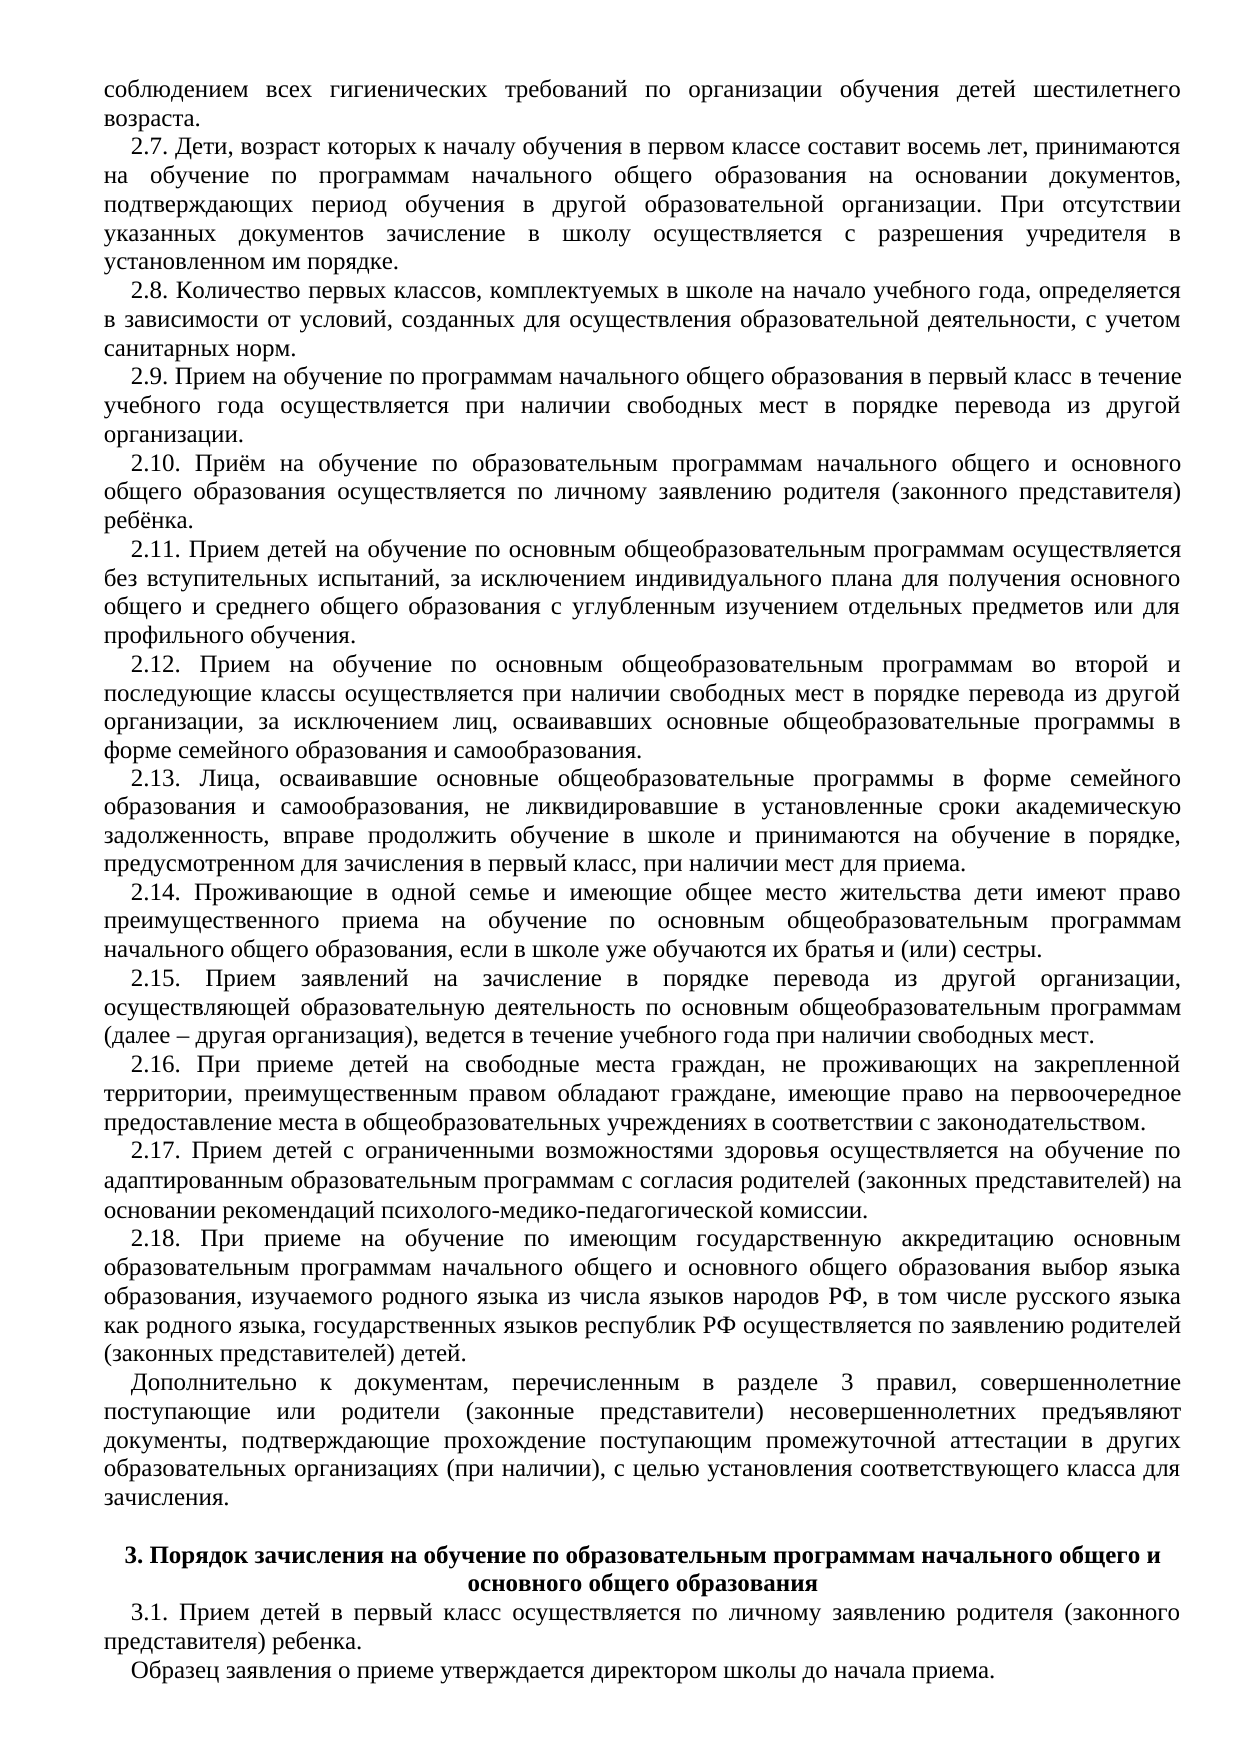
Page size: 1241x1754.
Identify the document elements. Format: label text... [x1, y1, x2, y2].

text 2.17. Прием детей с ограниченными возможностями здоровья осуществляется на обучение по адаптированным образовательным программам с согласия родителей (законных представителей) на основании рекомендаций психолого-медико-педагогической комиссии. [103, 1135, 1182, 1223]
text 3. Порядок зачисления на обучение по образовательным программам начального общего и основного общего образования [103, 1540, 1182, 1597]
text 3.1. Прием детей в первый класс осуществляется по личному заявлению родителя (законного представителя) ребенка. [103, 1597, 1182, 1655]
text 2.8. Количество первых классов, комплектуемых в школе на начало учебного года, определяется в зависимости от условий, созданных для осуществления образовательной деятельности, с учетом санитарных норм. [103, 275, 1182, 361]
text 2.12. Прием на обучение по основным общеобразовательным программам во второй и последующие классы осуществляется при наличии свободных мест в порядке перевода из другой организации, за исключением лиц, осваивавших основные общеобразовательные программы в форме семейного образования и самообразования. [103, 649, 1182, 764]
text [103, 74, 1182, 131]
text 2.7. Дети, возраст которых к началу обучения в первом классе составит восемь лет, принимаются на обучение по программам начального общего образования на основании документов, подтверждающих период обучения в другой образовательной организации. При отсутствии указанных документов зачисление в школу осуществляется с разрешения учредителя в установленном им порядке. [103, 131, 1182, 275]
text 2.9. Прием на обучение по программам начального общего образования в первый класс в течение учебного года осуществляется при наличии свободных мест в порядке перевода из другой организации. [103, 361, 1182, 448]
text 2.15. Прием заявлений на зачисление в порядке перевода из другой организации, осуществляющей образовательную деятельность по основным общеобразовательным программам (далее – другая организация), ведется в течение учебного года при наличии свободных мест. [103, 963, 1182, 1049]
text 2.14. Проживающие в одной семье и имеющие общее место жительства дети имеют право преимущественного приема на обучение по основным общеобразовательным программам начального общего образования, если в школе уже обучаются их братья и (или) сестры. [103, 877, 1182, 963]
text Образец заявления о приеме утверждается директором школы до начала приема. [103, 1655, 1182, 1683]
text 2.11. Прием детей на обучение по основным общеобразовательным программам осуществляется без вступительных испытаний, за исключением индивидуального плана для получения основного общего и среднего общего образования с углубленным изучением отдельных предметов или для профильного обучения. [103, 534, 1182, 649]
text Дополнительно к документам, перечисленным в разделе 3 правил, совершеннолетние поступающие или родители (законные представители) несовершеннолетних предъявляют документы, подтверждающие прохождение поступающим промежуточной аттестации в других образовательных организациях (при наличии), с целью установления соответствующего класса для зачисления. [103, 1367, 1182, 1511]
text 2.13. Лица, осваивавшие основные общеобразовательные программы в форме семейного образования и самообразования, не ликвидировавшие в установленные сроки академическую задолженность, вправе продолжить обучение в школе и принимаются на обучение в порядке, предусмотренном для зачисления в первый класс, при наличии мест для приема. [103, 764, 1182, 877]
text 2.18. При приеме на обучение по имеющим государственную аккредитацию основным образовательным программам начального общего и основного общего образования выбор языка образования, изучаемого родного языка из числа языков народов РФ, в том числе русского языка как родного языка, государственных языков республик РФ осуществляется по заявлению родителей (законных представителей) детей. [103, 1223, 1182, 1367]
text 2.10. Приём на обучение по образовательным программам начального общего и основного общего образования осуществляется по личному заявлению родителя (законного представителя) ребёнка. [103, 448, 1182, 534]
text 2.16. При приеме детей на свободные места граждан, не проживающих на закрепленной территории, преимущественным правом обладают граждане, имеющие право на первоочередное предоставление места в общеобразовательных учреждениях в соответствии с законодательством. [103, 1049, 1182, 1135]
